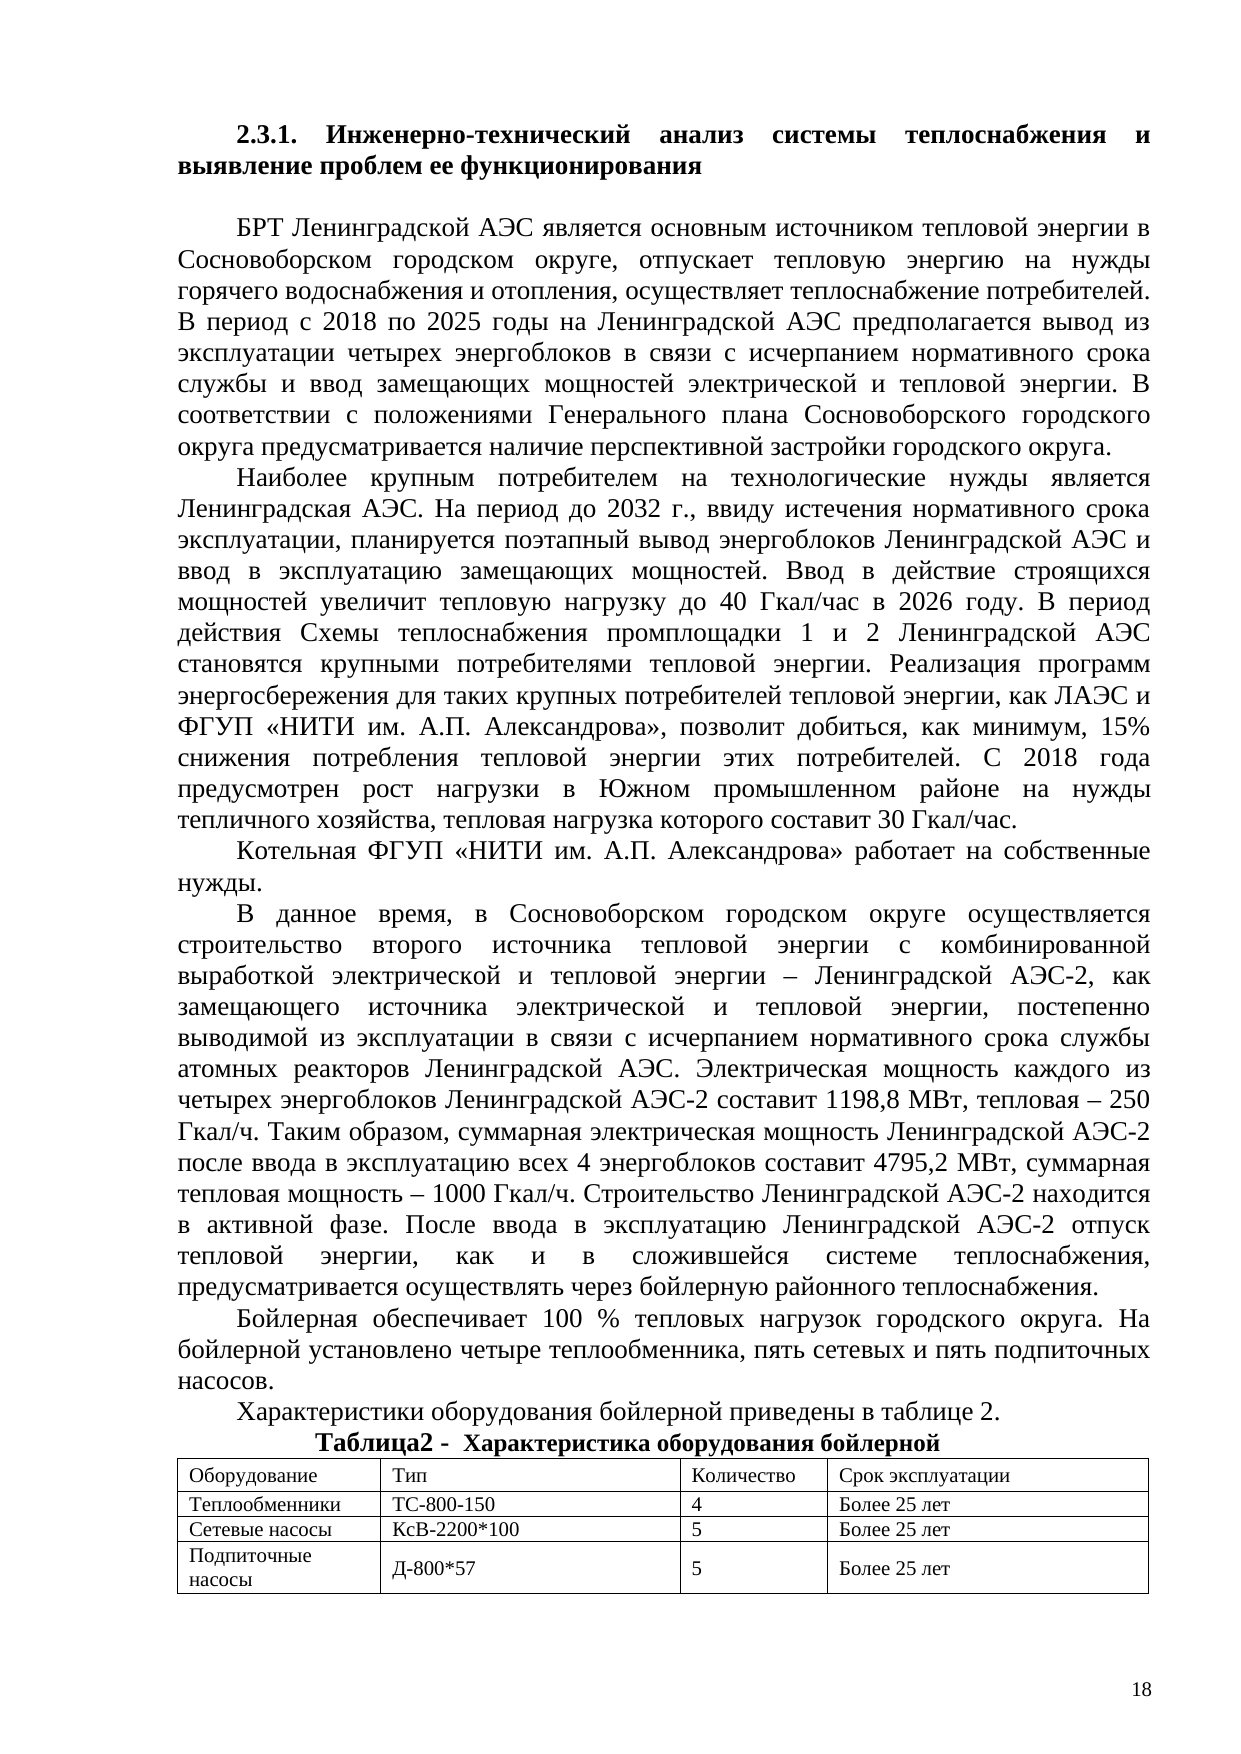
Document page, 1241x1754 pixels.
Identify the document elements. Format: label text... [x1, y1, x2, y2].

table_cell Более 25 лет [828, 1542, 1148, 1593]
table_cell 4 [681, 1492, 827, 1516]
table_cell Подпиточные насосы [178, 1542, 380, 1593]
table_cell Сетевые насосы [178, 1517, 380, 1541]
table_header Тип [381, 1459, 680, 1491]
table_header Срок эксплуатации [828, 1459, 1148, 1491]
list Характеристики оборудования бойлерной приведены в таблице 2. [177, 1395, 1152, 1426]
list БРТ Ленинградской АЭС является основным источником тепловой энергии в Сосновоборском городском округе, отпускает тепловую энергию на нужды горячего водоснабжения и отопления, осуществляет теплоснабжение потребителей. В период с 2018 по 2025 годы на Ленинградской АЭС предполагается вывод из эксплуатации четырех энергоблоков в связи с исчерпанием нормативного срока службы и ввод замещающих мощностей электрической и тепловой энергии. В соответствии с положениями Генерального плана Сосновоборского городского округа предусматривается наличие перспективной застройки городского округа. [177, 212, 1152, 461]
table_cell Д-800*57 [381, 1542, 680, 1593]
table_cell 5 [681, 1517, 827, 1541]
table_cell 5 [681, 1542, 827, 1593]
text 2.3.1. Инженерно-технический анализ системы теплоснабжения и выявление проблем ее функционирования [177, 118, 1152, 180]
list В данное время, в Сосновоборском городском округе осуществляется строительство второго источника тепловой энергии с комбинированной выработкой электрической и тепловой энергии – Ленинградской АЭС-2, как замещающего источника электрической и тепловой энергии, постепенно выводимой из эксплуатации в связи с исчерпанием нормативного срока службы атомных реакторов Ленинградской АЭС. Электрическая мощность каждого из четырех энергоблоков Ленинградской АЭС-2 составит 1198,8 МВт, тепловая – 250 Гкал/ч. Таким образом, суммарная электрическая мощность Ленинградской АЭС-2 после ввода в эксплуатацию всех 4 энергоблоков составит 4795,2 МВт, суммарная тепловая мощность – 1000 Гкал/ч. Строительство Ленинградской АЭС-2 находится в активной фазе. После ввода в эксплуатацию Ленинградской АЭС-2 отпуск тепловой энергии, как и в сложившейся системе теплоснабжения, предусматривается осуществлять через бойлерную районного теплоснабжения. [177, 897, 1152, 1302]
text Характеристика оборудования бойлерной [118, 1426, 1152, 1457]
table_cell Теплообменники [178, 1492, 380, 1516]
table_cell Более 25 лет [828, 1492, 1148, 1516]
table_cell ТС-800-150 [381, 1492, 680, 1516]
table_header Оборудование [178, 1459, 380, 1491]
list Бойлерная обеспечивает 100 % тепловых нагрузок городского округа. На бойлерной установлено четыре теплообменника, пять сетевых и пять подпиточных насосов. [177, 1302, 1152, 1395]
table_cell КсВ-2200*100 [381, 1517, 680, 1541]
table_cell Более 25 лет [828, 1517, 1148, 1541]
list Наиболее крупным потребителем на технологические нужды является Ленинградская АЭС. На период до 2032 г., ввиду истечения нормативного срока эксплуатации, планируется поэтапный вывод энергоблоков Ленинградской АЭС и ввод в эксплуатацию замещающих мощностей. Ввод в действие строящихся мощностей увеличит тепловую нагрузку до 40 Гкал/час в 2026 году. В период действия Схемы теплоснабжения промплощадки 1 и 2 Ленинградской АЭС становятся крупными потребителями тепловой энергии. Реализация программ энергосбережения для таких крупных потребителей тепловой энергии, как ЛАЭС и ФГУП «НИТИ им. А.П. Александрова», позволит добиться, как минимум, 15% снижения потребления тепловой энергии этих потребителей. С 2018 года предусмотрен рост нагрузки в Южном промышленном районе на нужды тепличного хозяйства, тепловая нагрузка которого составит 30 Гкал/час. [177, 461, 1152, 834]
list Котельная ФГУП «НИТИ им. А.П. Александрова» работает на собственные нужды. [177, 834, 1152, 897]
table_header Количество [681, 1459, 827, 1491]
